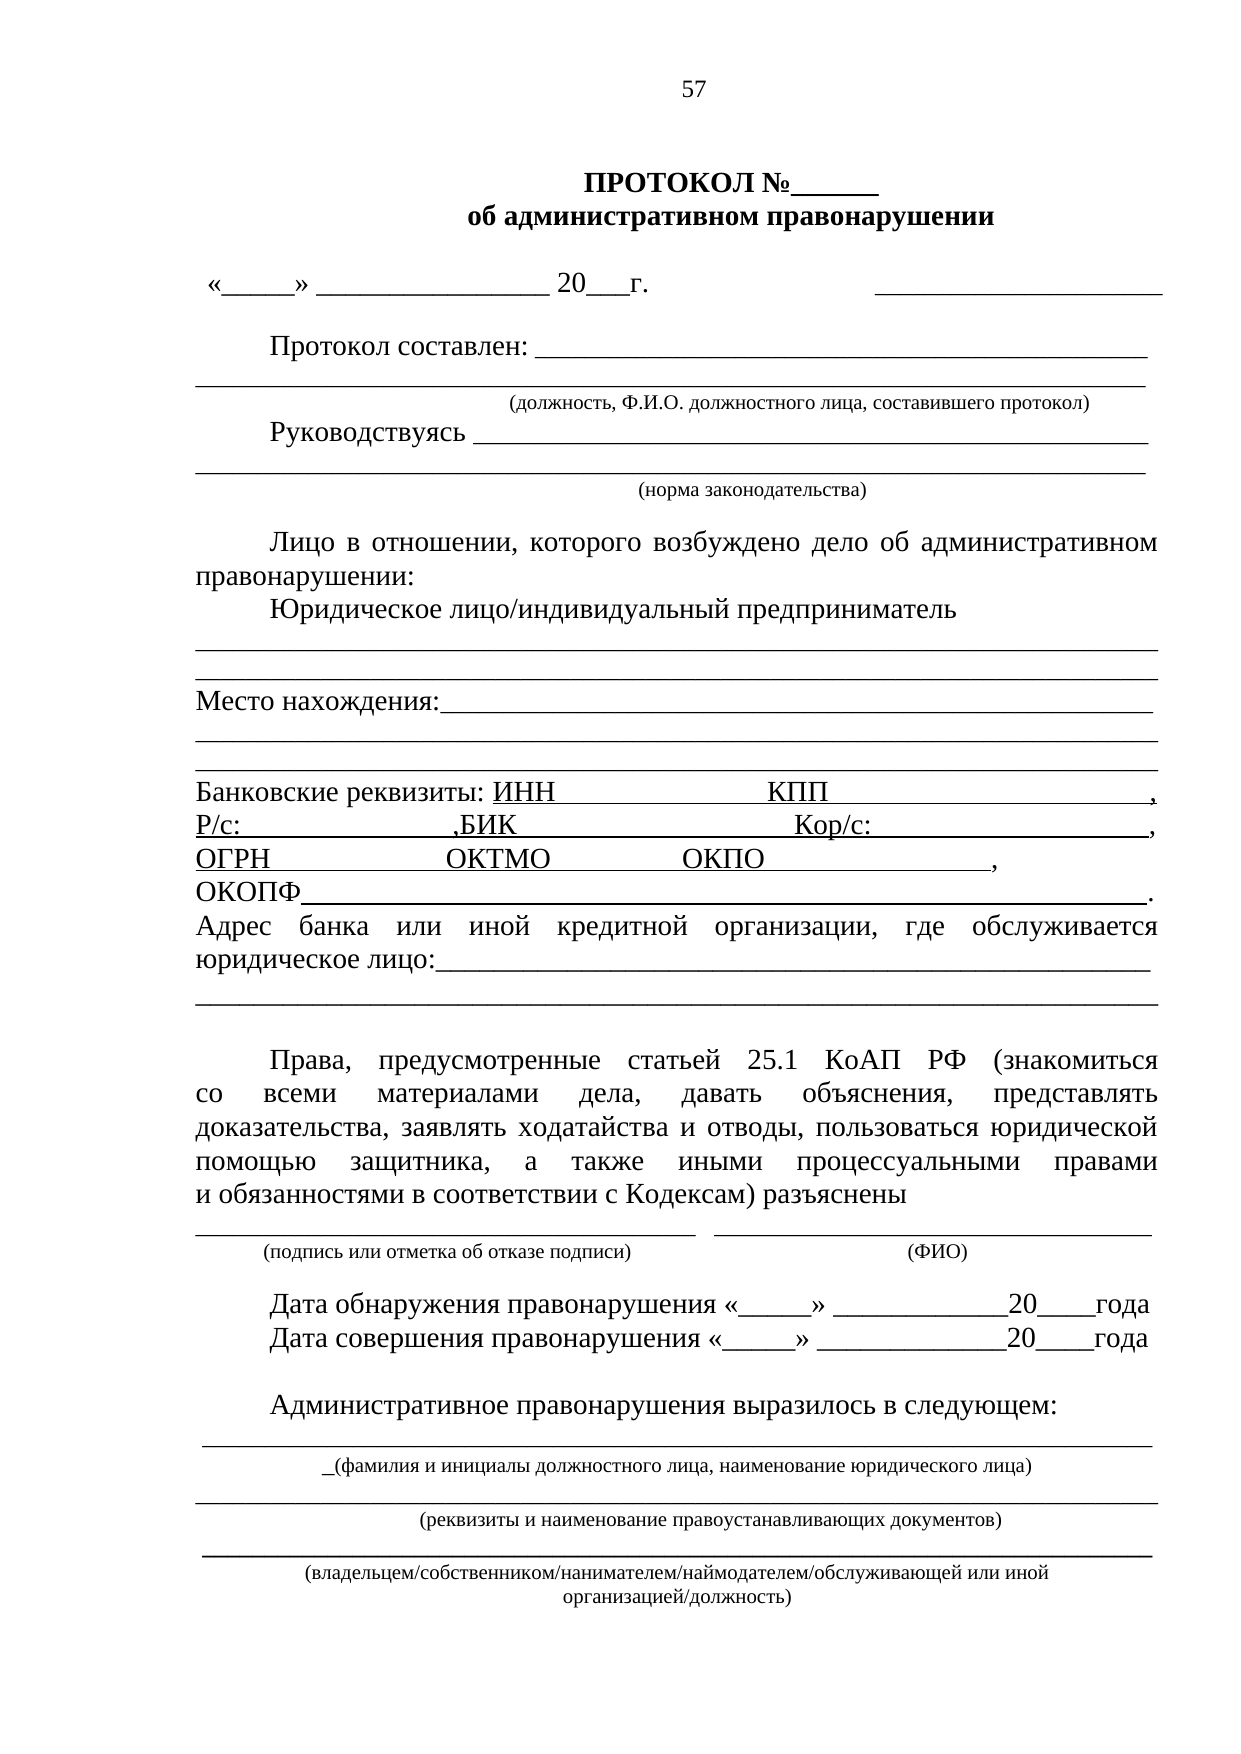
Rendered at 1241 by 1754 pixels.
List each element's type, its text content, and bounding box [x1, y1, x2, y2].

text «_____» ________________ 20___г. _______________________ [207, 266, 1181, 299]
text об административном правонарушении [207, 198, 1181, 232]
list ПРОТОКОЛ №______ [207, 165, 1181, 198]
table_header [184, 328, 1170, 1608]
